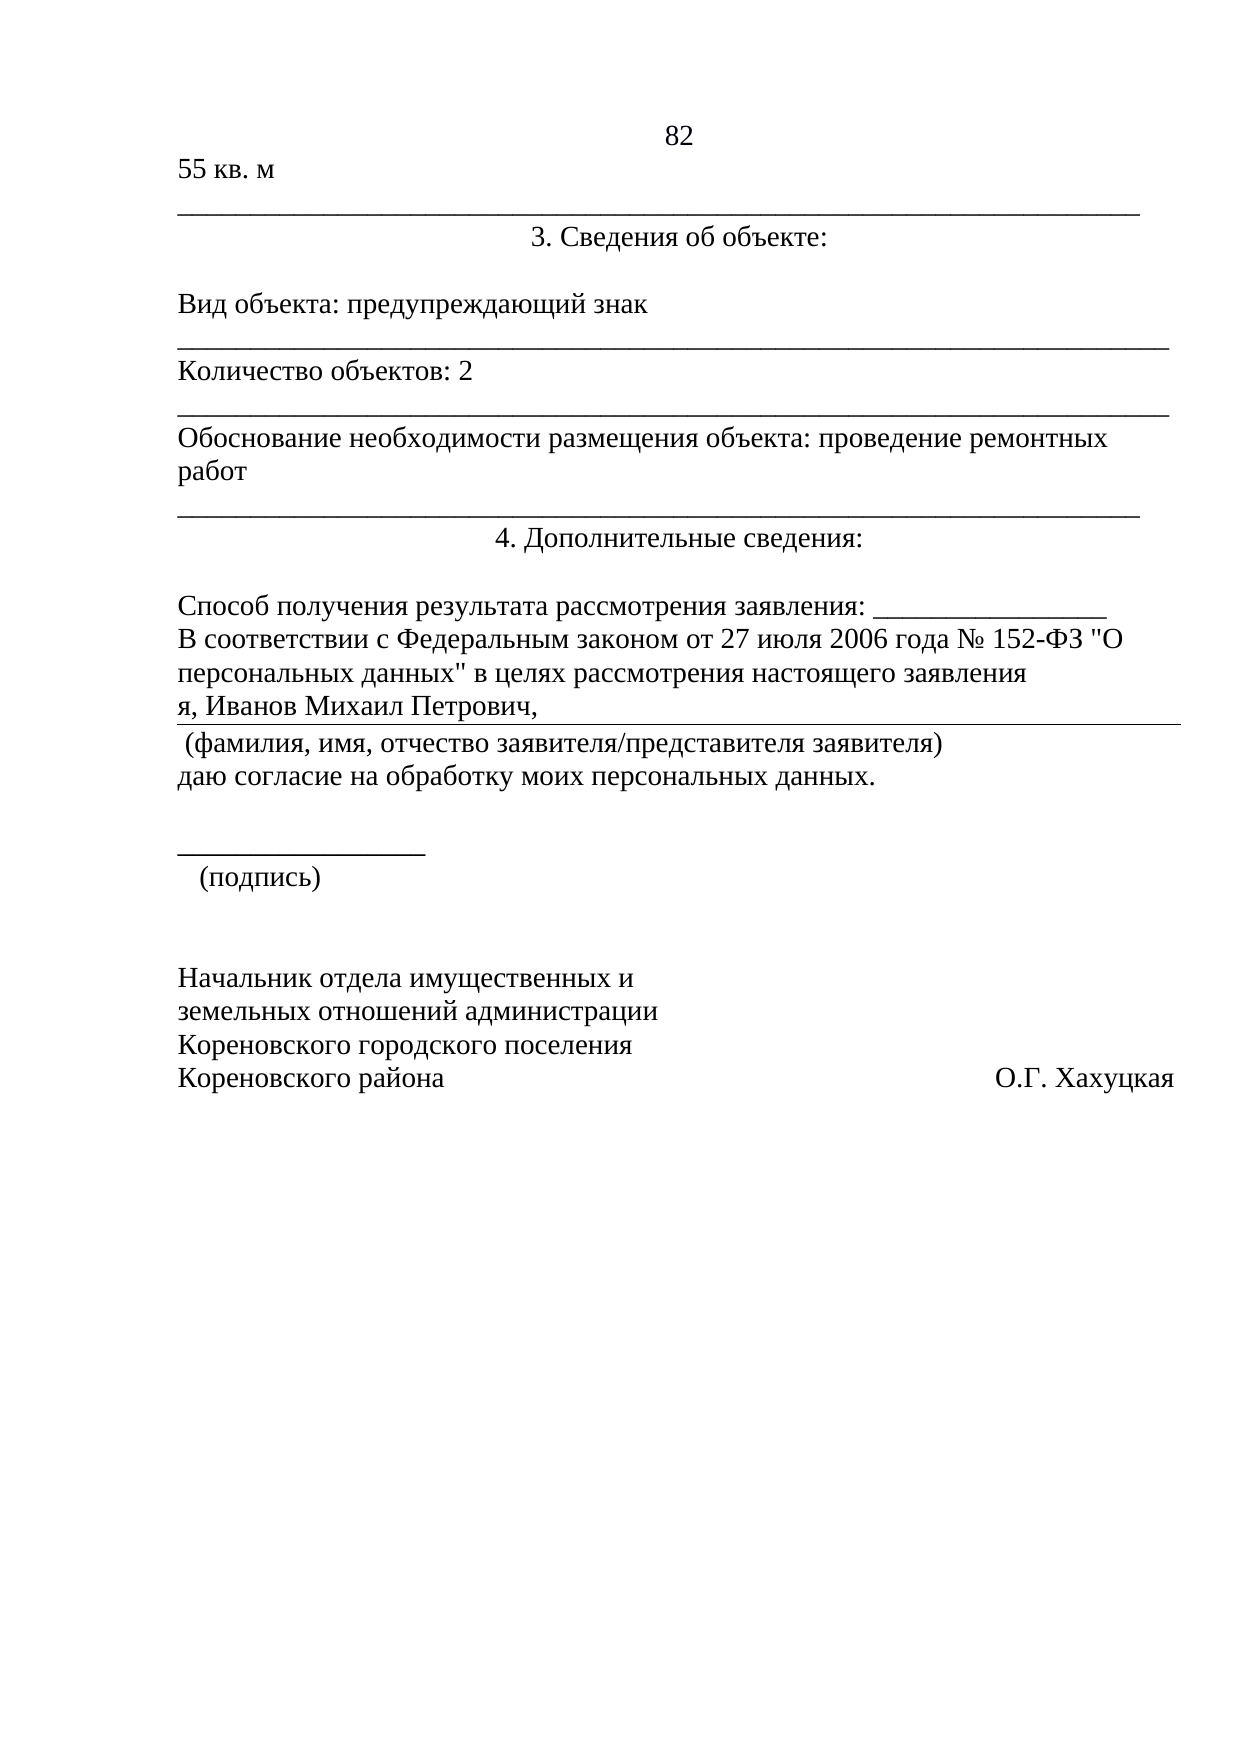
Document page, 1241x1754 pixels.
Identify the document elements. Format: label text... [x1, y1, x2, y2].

text я, Иванов Михаил Петрович, [177, 688, 1181, 724]
text 3. Сведения об объекте: [177, 219, 1181, 252]
text В соответствии с Федеральным законом от 27 июля 2006 года № 152-ФЗ "О персональных данных" в целях рассмотрения настоящего заявления [177, 621, 1181, 688]
text даю согласие на обработку моих персональных данных. [177, 758, 1181, 792]
text Кореновского района О.Г. Хахуцкая [177, 1060, 1181, 1094]
text __________________________________________________________________ [177, 185, 1181, 219]
text (подпись) [177, 859, 1181, 893]
text 4. Дополнительные сведения: [177, 521, 1181, 554]
text земельных отношений администрации [177, 993, 1181, 1027]
text 55 кв. м [177, 152, 1181, 185]
text Способ получения результата рассмотрения заявления: ________________ [177, 588, 1181, 621]
text Начальник отдела имущественных и [177, 960, 1181, 993]
text Кореновского городского поселения [177, 1027, 1181, 1060]
text Обоснование необходимости размещения объекта: проведение ремонтных [177, 420, 1181, 453]
text ____________________________________________________________________ [177, 386, 1181, 420]
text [177, 319, 1181, 353]
text (фамилия, имя, отчество заявителя/представителя заявителя) [177, 725, 1181, 758]
text _________________ [177, 826, 1181, 859]
text __________________________________________________________________ [177, 487, 1181, 521]
text Количество объектов: 2 [177, 353, 1181, 386]
text работ [177, 453, 1181, 487]
text Вид объекта: предупреждающий знак [177, 286, 1181, 319]
